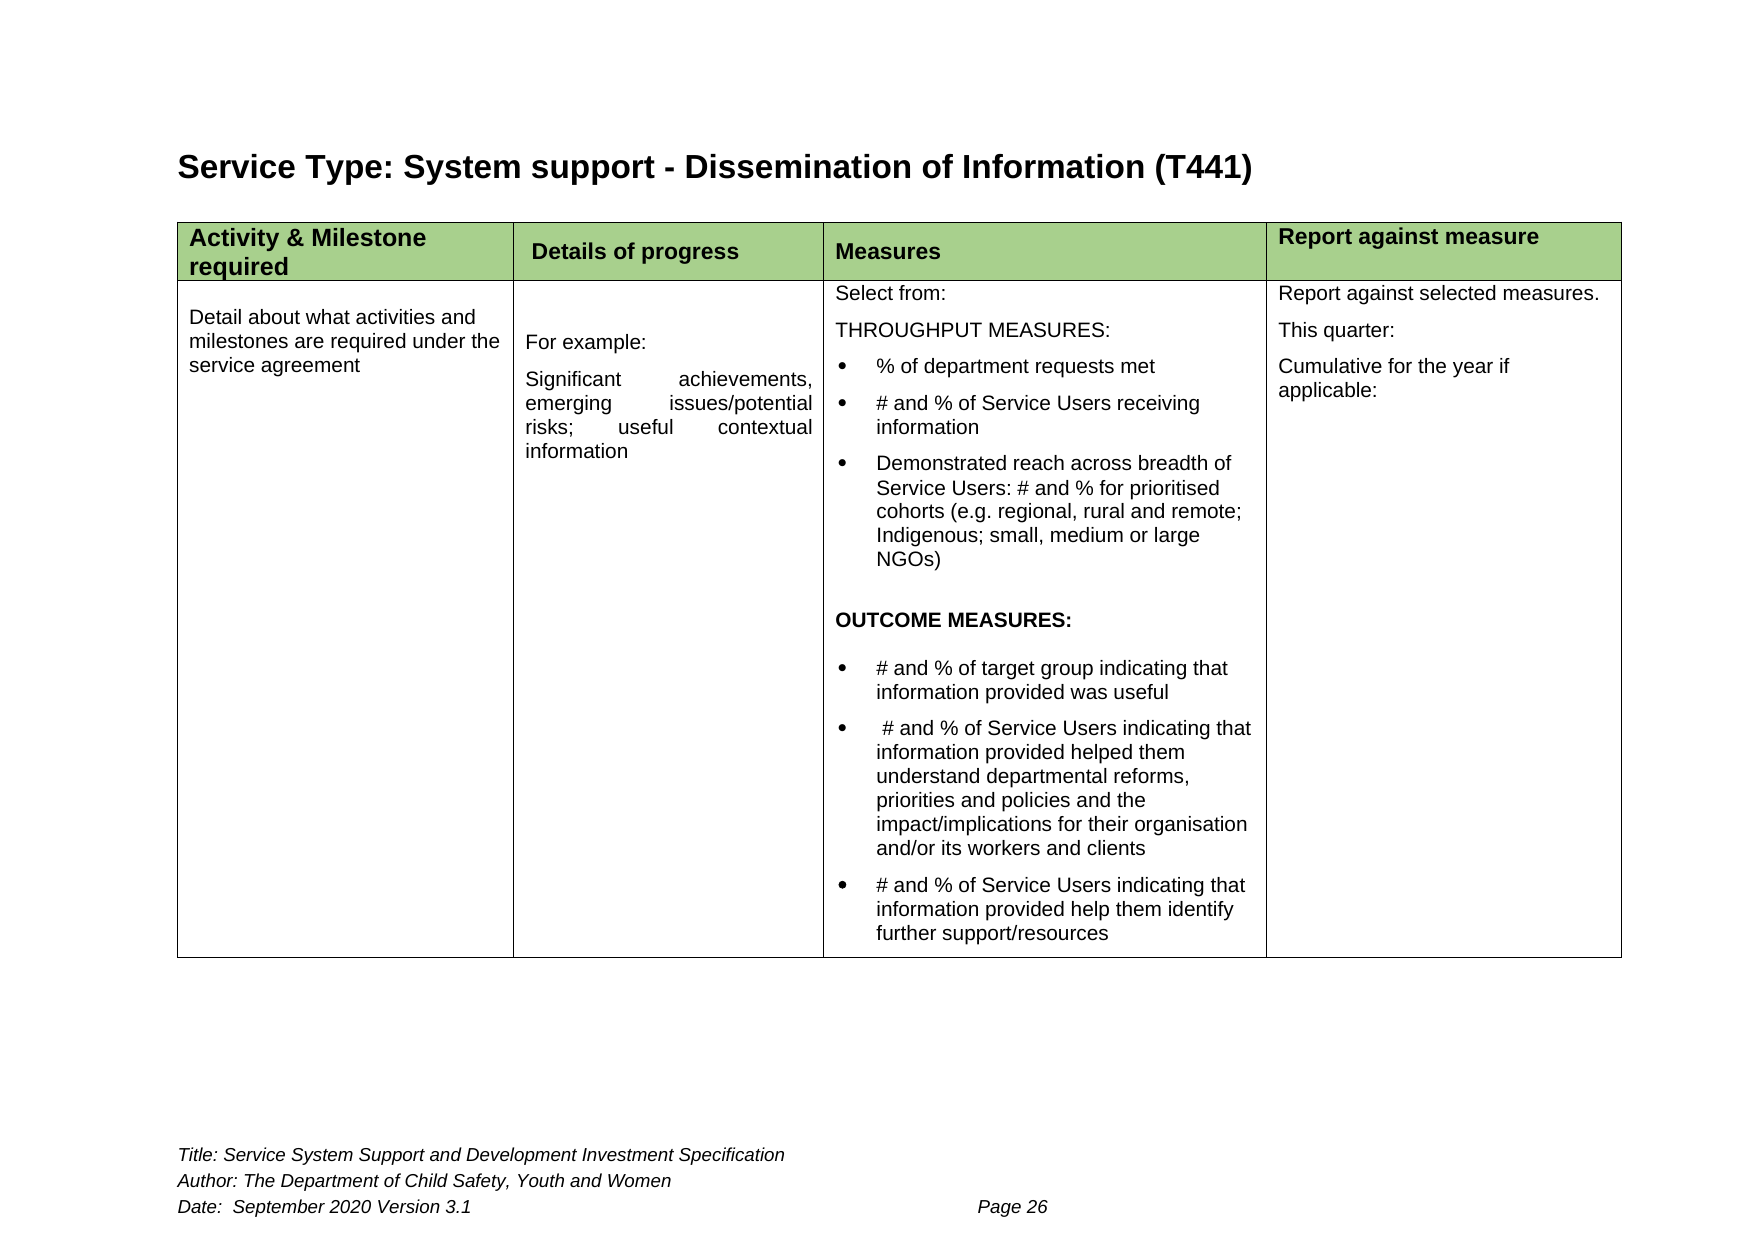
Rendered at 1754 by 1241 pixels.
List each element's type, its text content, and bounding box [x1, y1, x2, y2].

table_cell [1267, 281, 1621, 957]
subtitle Service Type: System support - Dissemination of Information (T441) [177, 147, 1636, 185]
table_cell Select from: THROUGHPUT MEASURES: % of department requests met # and % of Service Users receiving information Demonstrated reach across breadth of Service Users: # and % for prioritised cohorts (e.g. regional, rural and remote; Indigenous; small, medium or large NGOs) OUTCOME MEASURES: # and % of target group indicating that information provided was useful # and % of Service Users indicating that information provided helped them understand departmental reforms, priorities and policies and the impact/implications for their organisation and/or its workers and clients # and % of Service Users indicating that information provided help them identify further support/resources [824, 281, 1266, 957]
table_header Activity & Milestone required [178, 223, 513, 280]
table_header Report against measure [1267, 223, 1621, 280]
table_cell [178, 281, 513, 957]
table_header Measures [824, 223, 1266, 280]
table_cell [514, 281, 823, 957]
table_header Details of progress [514, 223, 823, 280]
